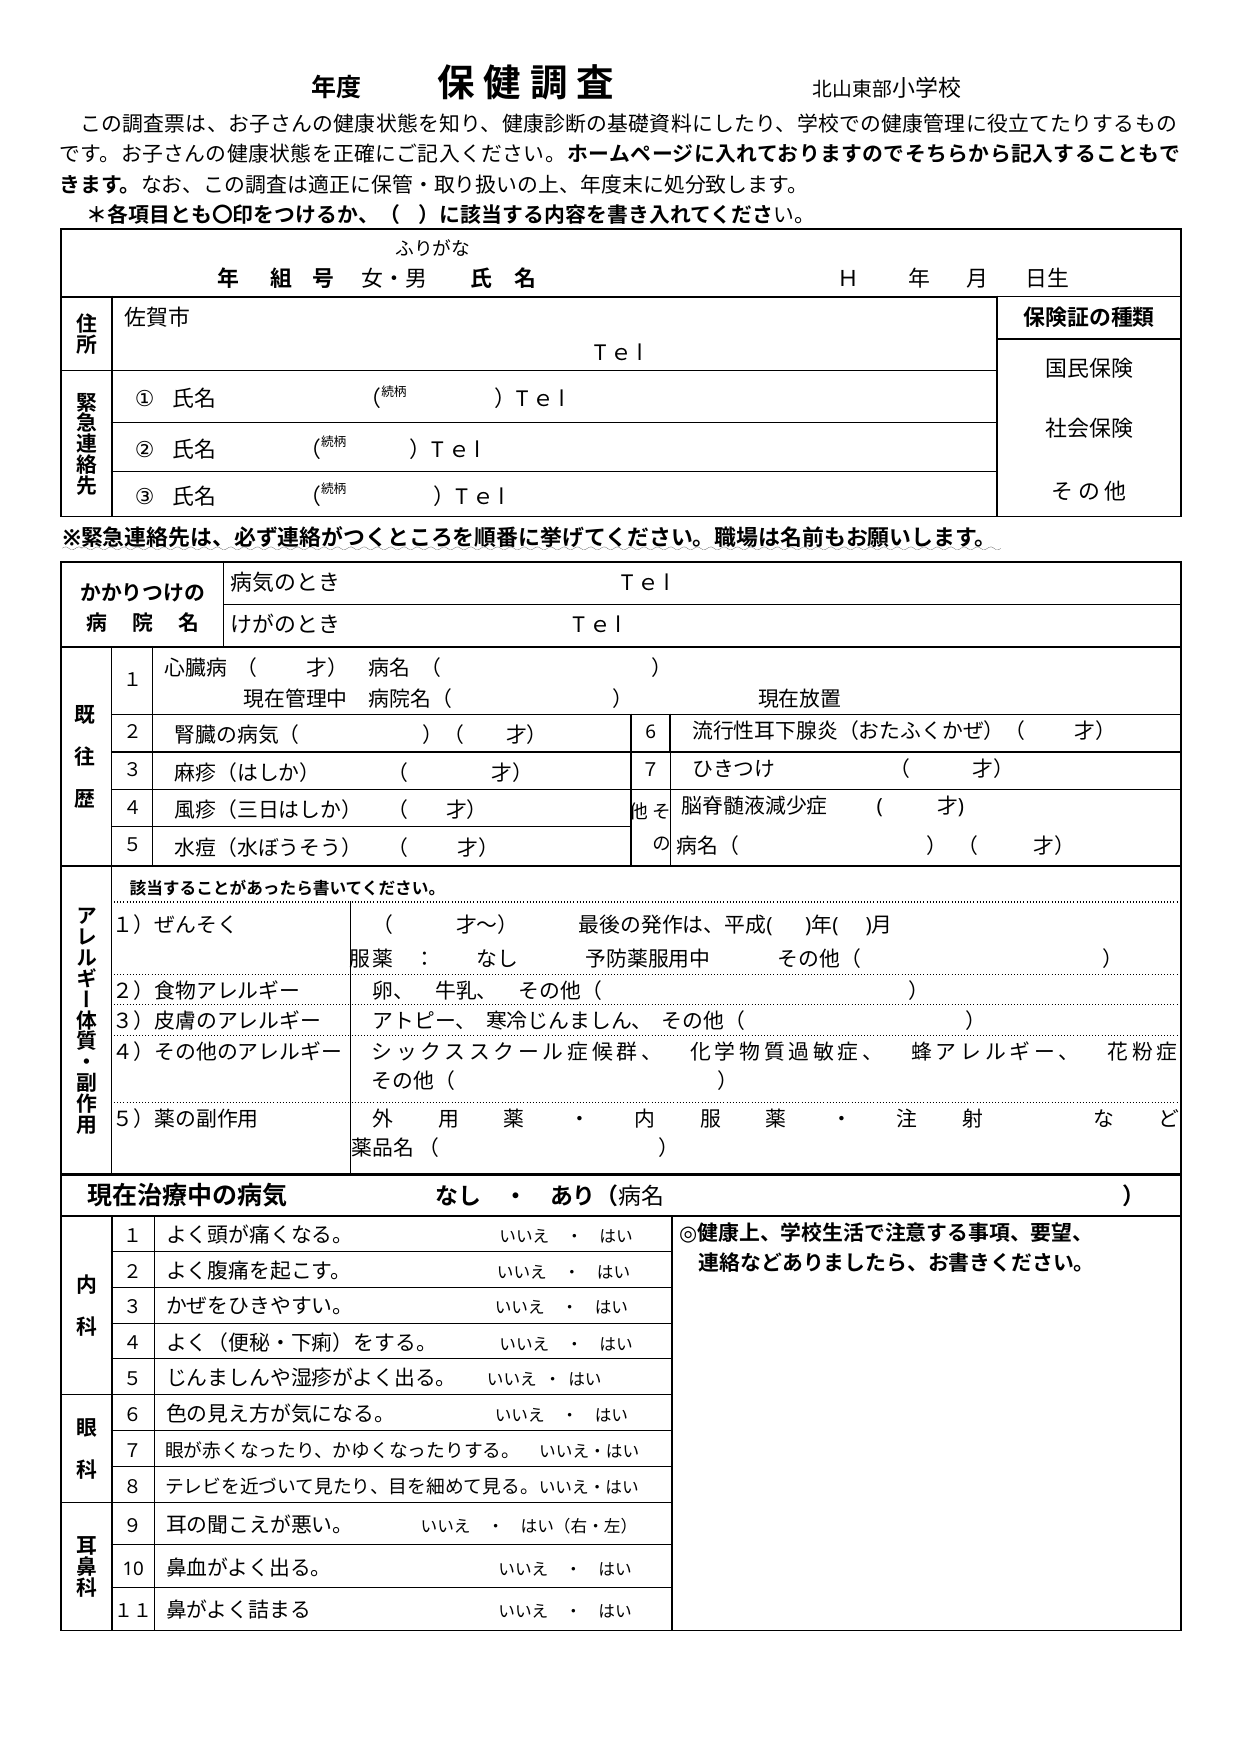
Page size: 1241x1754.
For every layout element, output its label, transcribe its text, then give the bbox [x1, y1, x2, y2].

table_cell 氏名 （続柄 ）Tｅl [113, 423, 996, 471]
table_cell 国民保険 社会保険 そ の 他 [998, 340, 1180, 516]
table_cell よく（便秘・下痢）をする。 いいえ ・ はい [155, 1324, 671, 1358]
table_cell ３ [113, 1288, 154, 1322]
text この調査票は、お子さんの健康状態を知り、健康診断の基礎資料にしたり、学校での健康管理に役立てたりするものです。お子さんの健康状態を正確にご記入ください。ホームページに入れておりますのでそちらから記入することもできます。なお、この調査は適正に保管・取り扱いの上、年度末に処分致します。 [59, 107, 1181, 198]
table_cell 佐賀市 Tｅl [113, 298, 996, 370]
table_cell 風疹（三日はしか） （ 才） [153, 790, 630, 826]
table_cell ５ [112, 827, 152, 864]
table_cell 鼻がよく詰まる いいえ ・ はい [155, 1588, 671, 1629]
table_cell 住所 [62, 298, 111, 370]
table_cell テレビを近づいて見たり、目を細めて見る。いいえ・はい [155, 1467, 671, 1502]
table_cell １１ [113, 1588, 154, 1629]
table_cell 腎臓の病気（ ）（ 才） [153, 715, 630, 751]
table_cell 6 [632, 715, 669, 751]
table_cell ３）皮膚のアレルギー [112, 1004, 350, 1035]
table_cell ４ [112, 790, 152, 826]
table_cell ５ [113, 1359, 154, 1394]
table_cell １）ぜんそく 服 [112, 901, 350, 974]
table_cell ２ [113, 1252, 154, 1287]
table_cell 耳の聞こえが悪い。 いいえ ・ はい（右・左） [155, 1503, 671, 1544]
table_cell 耳鼻科 [62, 1503, 111, 1629]
table_cell ２）食物アレルギー [112, 974, 350, 1004]
table_cell 10 [113, 1545, 154, 1587]
table_cell 卵、 牛乳、 その他（ ） [351, 974, 1180, 1004]
table_cell アトピー、 寒冷じんましん、 その他（ ） [351, 1004, 1180, 1035]
table_cell 麻疹（はしか） （ 才） [153, 753, 630, 789]
table_cell 現在治療中の病気 なし ・ あり（病名 ） [62, 1176, 1180, 1215]
table_cell １ [113, 1217, 154, 1251]
table_cell 眼が赤くなったり、かゆくなったりする。 いいえ・はい [155, 1431, 671, 1466]
table_cell 氏名 （続柄 ）Tｅl [113, 472, 996, 516]
table_cell 該当することがあったら書いてください。 [112, 867, 1180, 901]
table_cell 緊急連絡先 [62, 371, 111, 516]
table_cell （ 才～） 最後の発作は、平成( )年( )月 薬 ： なし 予防薬服用中 その他（ ） [351, 901, 1180, 974]
table_cell ※緊急連絡先は、必ず連絡がつくところを順番に挙げてください。職場は名前もお願いします。 [61, 517, 1181, 561]
table_cell ５）薬の副作用 [112, 1102, 350, 1173]
table_cell 水痘（水ぼうそう） （ 才） [153, 827, 630, 864]
table_cell 外用薬・内服薬・注射 など 薬品名 （ ） [351, 1102, 1180, 1173]
table_cell シックススクール症候群、 化学物質過敏症、 蜂アレルギー、 花粉症 その他（ ） [351, 1035, 1180, 1102]
text ＊各項目とも〇印をつけるか、（ ）に該当する内容を書き入れてください。 [59, 198, 1181, 228]
table_cell じんましんや湿疹がよく出る。 いいえ ・ はい [155, 1359, 671, 1394]
table_cell ９ [113, 1503, 154, 1544]
table_cell ◎健康上、学校生活で注意する事項、要望、 連絡などありましたら、お書きください。 [673, 1217, 1180, 1629]
table_cell かかりつけの 病 院 名 [62, 563, 223, 646]
table_cell 流行性耳下腺炎（おたふくかぜ）（ 才） [671, 715, 1180, 751]
table_cell けがのとき Tｅl [224, 605, 1180, 646]
table_cell ７ [632, 753, 670, 789]
table_cell その他 [632, 790, 670, 864]
table_cell ２ [112, 715, 152, 751]
table_cell ４）その他のアレルギー [112, 1035, 350, 1102]
table_cell 病気のとき Tｅl [224, 563, 1180, 603]
table_cell 内 科 [62, 1217, 111, 1394]
table_cell ８ [113, 1467, 154, 1502]
table_cell １ [112, 648, 152, 713]
table_cell ７ [113, 1431, 154, 1466]
table_cell 氏名 （続柄 ）Tｅl [113, 371, 996, 422]
text 年度 保 健 調 査 北山東部小学校 [59, 53, 1181, 107]
table_cell 眼 科 [62, 1395, 111, 1502]
table_cell 既 往 歴 [62, 648, 111, 864]
table_cell 鼻血がよく出る。 いいえ ・ はい [155, 1545, 671, 1587]
table_cell ３ [112, 753, 152, 789]
table_cell ４ [113, 1324, 154, 1358]
table_cell 心臓病 （ 才） 病名 （ ） 現在管理中 病院名（ ） 現在放置 [153, 648, 1180, 713]
table_cell かぜをひきやすい。 いいえ ・ はい [155, 1288, 671, 1322]
table_header ふりがな 年 組 号 女・男 氏 名 Ｈ 年 月 日生 [62, 230, 1180, 296]
table_cell 保険証の種類 国民保険 社会保険 そ の 他 [998, 297, 1180, 338]
table_cell よく腹痛を起こす。 いいえ ・ はい [155, 1252, 671, 1287]
table_cell 色の見え方が気になる。 いいえ ・ はい [155, 1395, 671, 1430]
table_cell アレルギー体質・副作用 [62, 867, 111, 1173]
table_cell 脳脊髄液減少症 ( 才) 病名（ ） （ 才） [671, 790, 1180, 864]
table_cell よく頭が痛くなる。 いいえ ・ はい [155, 1217, 671, 1251]
table_cell ６ [113, 1395, 154, 1430]
table_cell ひきつけ （ 才） [671, 753, 1180, 789]
